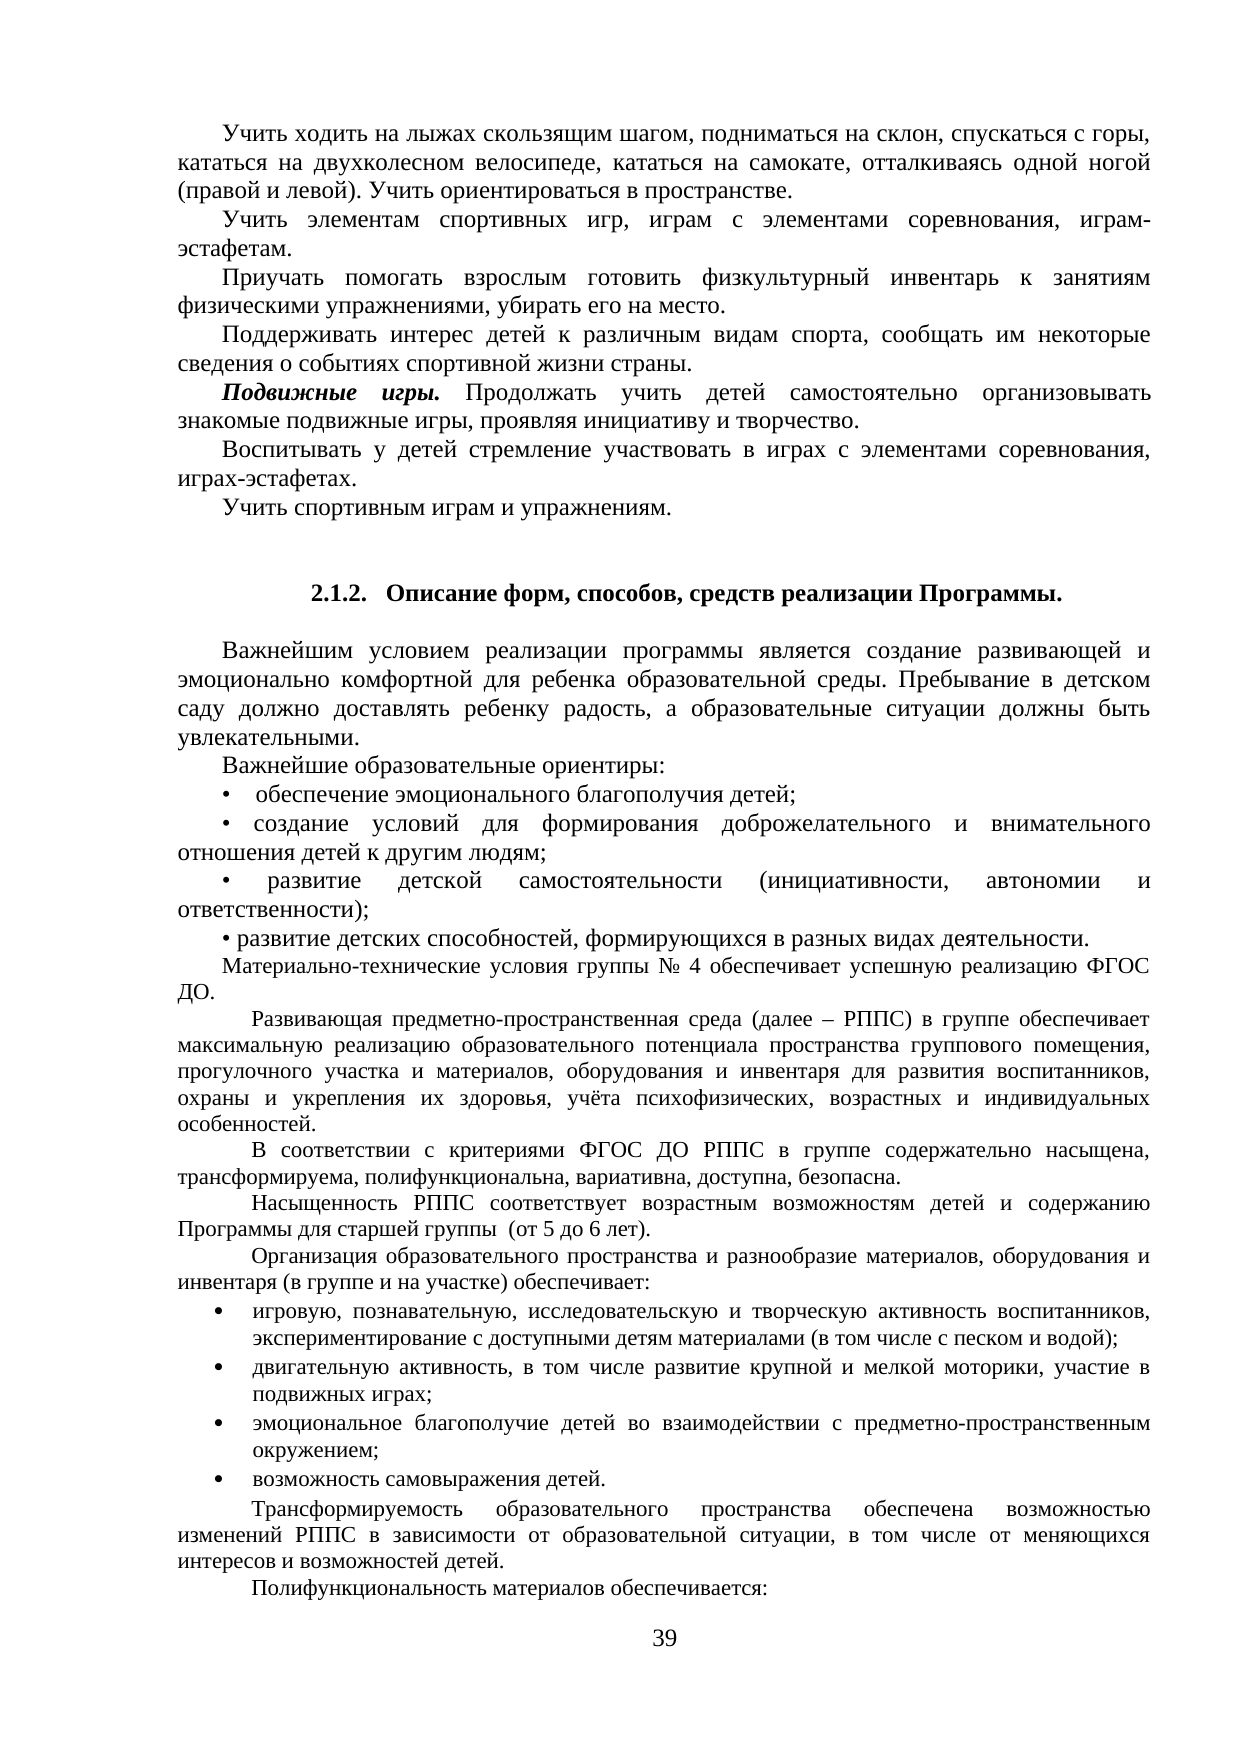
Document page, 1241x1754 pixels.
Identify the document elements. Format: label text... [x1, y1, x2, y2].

list Воспитывать у детей стремление участвовать в играх с элементами соревнования, играх-эстафетах. [177, 434, 1152, 492]
text Важнейшие образовательные ориентиры: [177, 751, 1152, 779]
list Учить спортивным играм и упражнениям. [177, 492, 1152, 521]
text • создание условий для формирования доброжелательного и внимательного отношения детей к другим людям; [177, 808, 1152, 866]
list Приучать помогать взрослым готовить физкультурный инвентарь к занятиям физическими упражнениями, убирать его на место. [177, 262, 1152, 319]
text Трансформируемость образовательного пространства обеспечена возможностью изменений РППС в зависимости от образовательной ситуации, в том числе от меняющихся интересов и возможностей детей. [177, 1494, 1152, 1574]
text Организация образовательного пространства и разнообразие материалов, оборудования и инвентаря (в группе и на участке) обеспечивает: [177, 1242, 1152, 1294]
list Учить элементам спортивных игр, играм с элементами соревнования, играм-эстафетам. [177, 204, 1152, 262]
list эмоциональное благополучие детей во взаимодействии с предметно-пространственным окружением; [215, 1409, 1152, 1462]
text 2.1.2. Описание форм, способов, средств реализации Программы. [177, 578, 1152, 607]
list Поддерживать интерес детей к различным видам спорта, сообщать им некоторые сведения о событиях спортивной жизни страны. [177, 319, 1152, 377]
text Полифункциональность материалов обеспечивается: [177, 1574, 1152, 1600]
text • обеспечение эмоционального благополучия детей; [177, 779, 1152, 808]
text • развитие детской самостоятельности (инициативности, автономии и ответственности); [177, 866, 1152, 923]
list двигательную активность, в том числе развитие крупной и мелкой моторики, участие в подвижных играх; [215, 1353, 1152, 1406]
text Важнейшим условием реализации программы является создание развивающей и эмоционально комфортной для ребенка образовательной среды. Пребывание в детском саду должно доставлять ребенку радость, а образовательные ситуации должны быть увлекательными. [177, 636, 1152, 751]
text Материально-технические условия группы № 4 обеспечивает успешную реализацию ФГОС ДО. [177, 952, 1152, 1004]
list игровую, познавательную, исследовательскую и творческую активность воспитанников, экспериментирование с доступными детям материалами (в том числе с песком и водой); [215, 1298, 1152, 1350]
list возможность самовыражения детей. [215, 1465, 1152, 1491]
list Учить ходить на лыжах скользящим шагом, подниматься на склон, спускаться с горы, кататься на двухколесном велосипеде, кататься на самокате, отталкиваясь одной ногой (правой и левой). Учить ориентироваться в пространстве. [177, 118, 1152, 204]
list Подвижные игры. Продолжать учить детей самостоятельно организовывать знакомые подвижные игры, проявляя инициативу и творчество. [177, 377, 1152, 434]
text Насыщенность РППС соответствует возрастным возможностям детей и содержанию Программы для старшей группы (от 5 до 6 лет). [177, 1189, 1152, 1242]
text Развивающая предметно-пространственная среда (далее – РППС) в группе обеспечивает максимальную реализацию образовательного потенциала пространства группового помещения, прогулочного участка и материалов, оборудования и инвентаря для развития воспитанников, охраны и укрепления их здоровья, учёта психофизических, возрастных и индивидуальных особенностей. [177, 1004, 1152, 1136]
text В соответствии с критериями ФГОС ДО РППС в группе содержательно насыщена, трансформируема, полифункциональна, вариативна, доступна, безопасна. [177, 1136, 1152, 1189]
text • развитие детских способностей, формирующихся в разных видах деятельности. [177, 923, 1152, 952]
